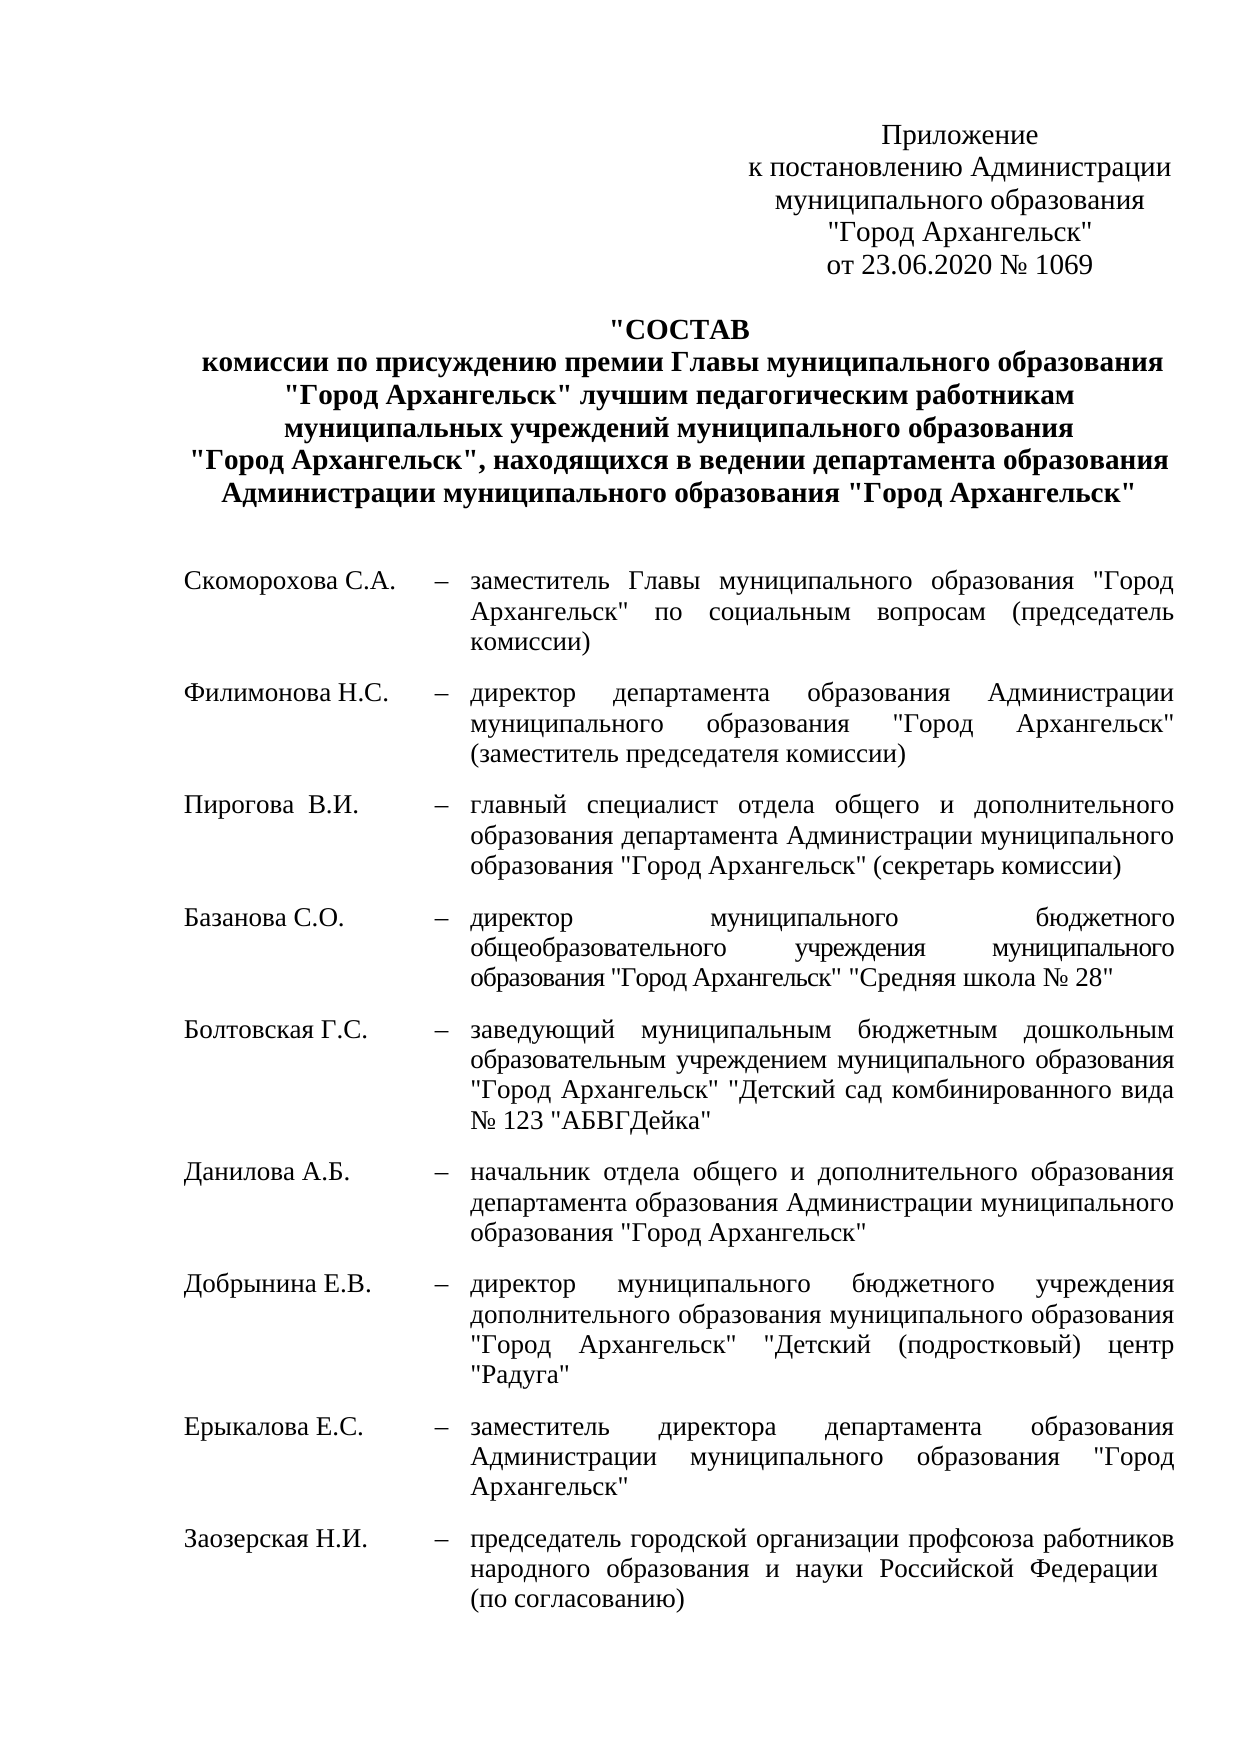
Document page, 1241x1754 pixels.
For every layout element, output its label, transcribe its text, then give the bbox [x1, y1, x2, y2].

text Приложение [738, 118, 1181, 151]
text "СОСТАВ [177, 313, 1181, 346]
table_cell – [428, 891, 464, 1003]
table_cell Филимонова Н.С. [177, 667, 428, 779]
table_cell заместитель директора департамента образования Администрации муниципального образования "Город Архангельск" [464, 1400, 1181, 1512]
table_cell Заозерская Н.И. [177, 1512, 428, 1624]
table_cell – [428, 667, 464, 779]
table_header Скоморохова С.А. [177, 555, 428, 667]
table_cell Болтовская Г.С. [177, 1003, 428, 1146]
text "Город Архангельск" [738, 216, 1181, 248]
table_header заместитель Главы муниципального образования "Город Архангельск" по социальным вопросам (председатель комиссии) [464, 555, 1181, 667]
table_cell – [428, 1146, 464, 1258]
table_header – [428, 555, 464, 667]
table_cell Базанова С.О. [177, 891, 428, 1003]
text муниципального образования [738, 183, 1181, 216]
table_cell – [428, 779, 464, 891]
text комиссии по присуждению премии Главы муниципального образования "Город Архангельск" лучшим педагогическим работникам муниципальных учреждений муниципального образования [177, 346, 1181, 443]
table_cell директор муниципального бюджетного учреждения дополнительного образования муниципального образования "Город Архангельск" "Детский (подростковый) центр "Радуга" [464, 1258, 1181, 1400]
text "Город Архангельск", находящихся в ведении департамента образования Администрации муниципального образования "Город Архангельск" [177, 443, 1181, 508]
table_cell – [428, 1400, 464, 1512]
table_cell председатель городской организации профсоюза работников народного образования и науки Российской Федерации (по согласованию) [464, 1512, 1181, 1624]
table_cell заведующий муниципальным бюджетным дошкольным образовательным учреждением муниципального образования "Город Архангельск" "Детский сад комбинированного вида № 123 "АБВГДейка" [464, 1003, 1181, 1146]
text от 23.06.2020 № 1069 [738, 248, 1181, 281]
table_cell Добрынина Е.В. [177, 1258, 428, 1400]
table_cell – [428, 1512, 464, 1624]
table_cell главный специалист отдела общего и дополнительного образования департамента Администрации муниципального образования "Город Архангельск" (секретарь комиссии) [464, 779, 1181, 891]
text к постановлению Администрации [738, 151, 1181, 183]
table_cell Пирогова В.И. [177, 779, 428, 891]
table_cell директор департамента образования Администрации муниципального образования "Город Архангельск" (заместитель председателя комиссии) [464, 667, 1181, 779]
table_cell – [428, 1258, 464, 1400]
table_cell Данилова А.Б. [177, 1146, 428, 1258]
table_cell начальник отдела общего и дополнительного образования департамента образования Администрации муниципального образования "Город Архангельск" [464, 1146, 1181, 1258]
table_cell Ерыкалова Е.С. [177, 1400, 428, 1512]
table_cell – [428, 1003, 464, 1146]
table_cell директор муниципального бюджетного общеобразовательного учреждения муниципального образования "Город Архангельск" "Средняя школа № 28" [464, 891, 1181, 1003]
